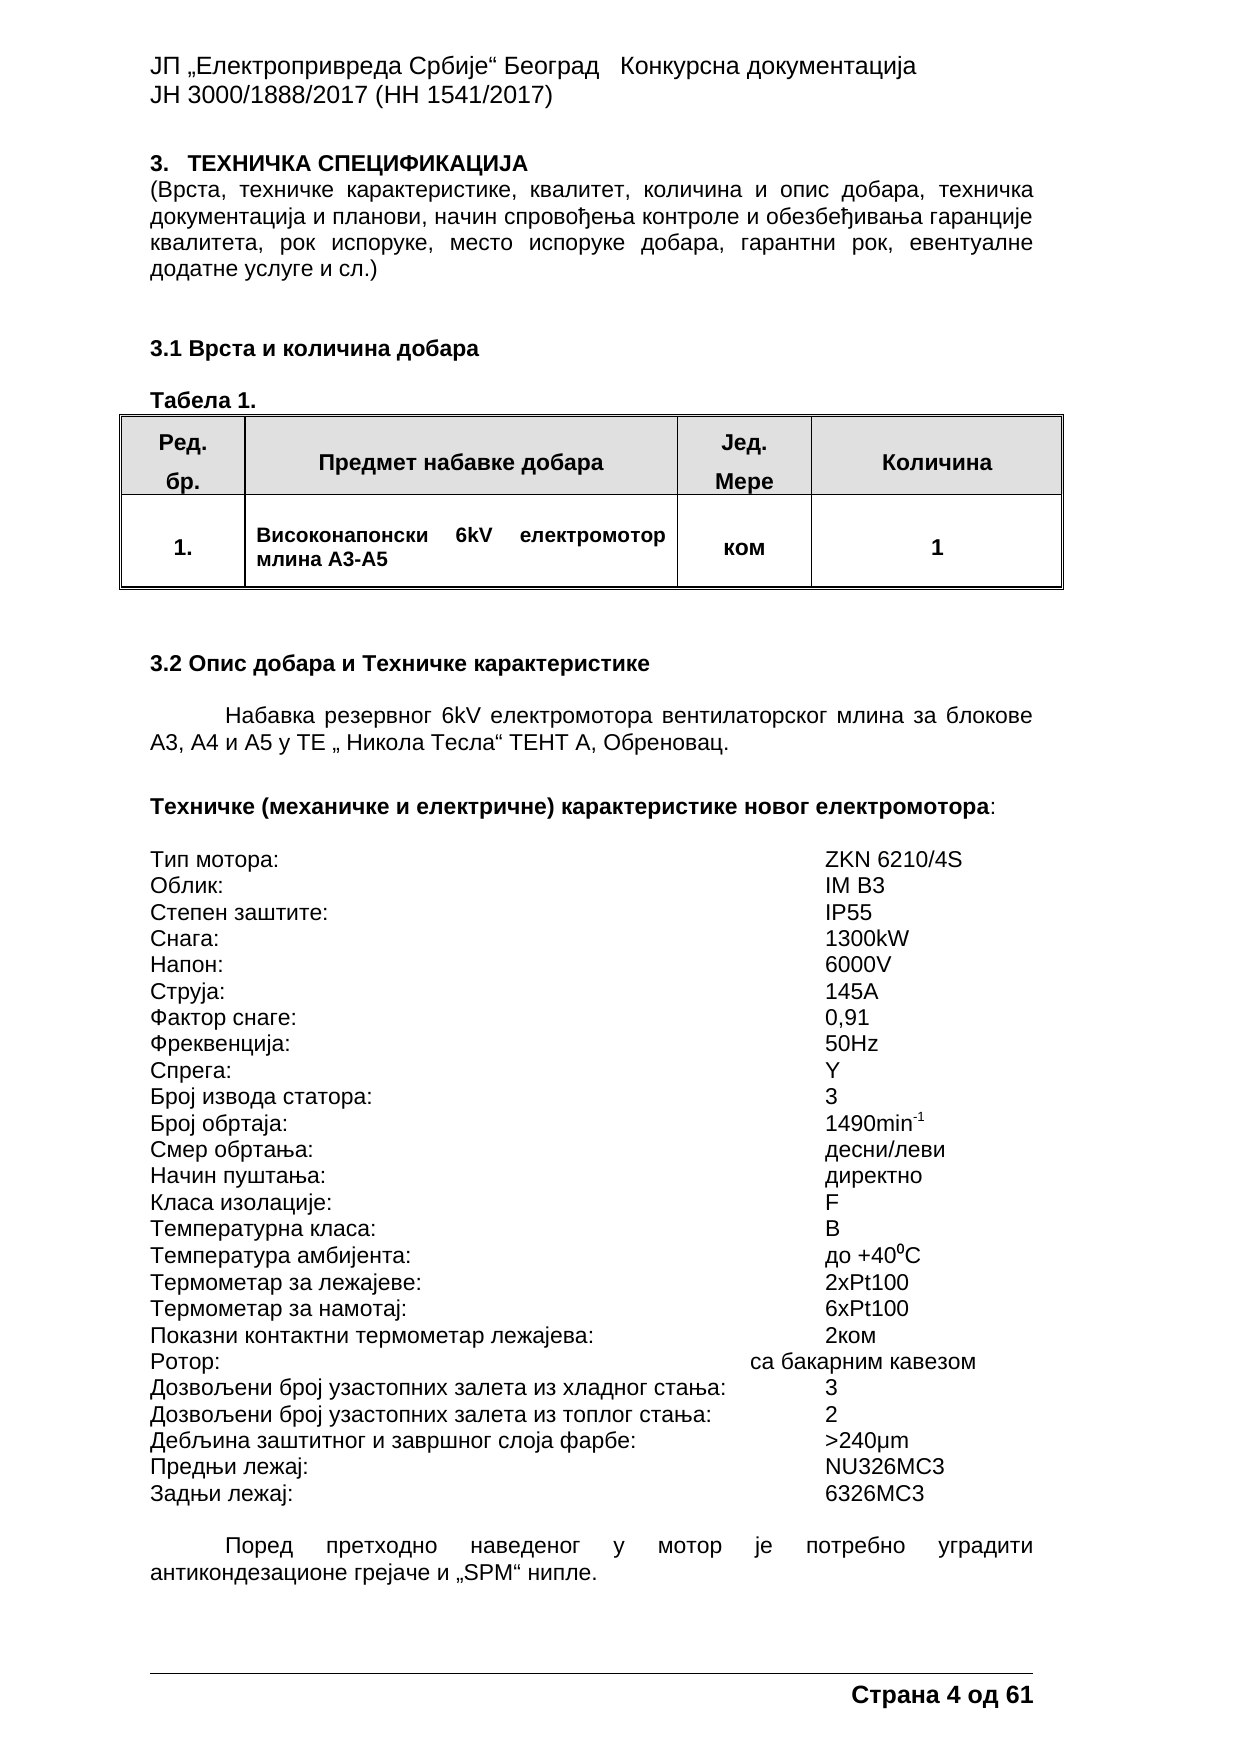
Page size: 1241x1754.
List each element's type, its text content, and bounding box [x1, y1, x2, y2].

text Дебљина заштитног и завршног слоја фарбе: >240μm [150, 1427, 1033, 1453]
text Напон: 6000V [150, 951, 1033, 978]
text Табела 1. [150, 387, 1033, 413]
text Техничке (механичке и електричне) карактеристике новог електромотора: [150, 793, 1033, 819]
text Смер обртања: десни/леви [150, 1136, 1033, 1162]
text Снага: 1300kW [150, 925, 1033, 951]
text Облик: IM B3 [150, 872, 1033, 899]
table_header Јед. Мере [678, 417, 811, 494]
text Тип мотора: ZKN 6210/4S [150, 846, 1033, 872]
text Дозвољени број узастопних залета из топлог стања: 2 [150, 1401, 1033, 1427]
table_cell Високонапонски 6kV електромотор млина А3-А5 [246, 495, 677, 586]
text Број обртаја: 1490min-1 [150, 1109, 1033, 1136]
text Струја: 145А [150, 978, 1033, 1004]
text Термометар за намотај: 6xPt100 [150, 1295, 1033, 1322]
table_cell 1 [812, 495, 1061, 586]
text Поред претходно наведеног у мотор је потребно уградити антикондезационе грејаче и „SPM“ нипле. [150, 1532, 1033, 1585]
text Спрега: Y [150, 1057, 1033, 1083]
text Број извода статора: 3 [150, 1083, 1033, 1109]
text Фреквенција: 50Hz [150, 1030, 1033, 1057]
text Показни контактни термометар лежајева: 2ком [150, 1322, 1033, 1348]
text Задњи лежај: 6326MC3 [150, 1480, 1033, 1506]
text Предњи лежај: NU326MC3 [150, 1453, 1033, 1480]
text Температурна класа: B [150, 1215, 1033, 1241]
text Начин пуштања: директно [150, 1162, 1033, 1188]
text Дозвољени број узастопних залета из хладног стања: 3 [150, 1374, 1033, 1401]
table_header Ред. бр. [122, 417, 244, 494]
subtitle ТЕХНИЧКА СПЕЦИФИКАЦИЈА [150, 150, 1033, 176]
text Степен заштите: IP55 [150, 899, 1033, 925]
text Фактор снаге: 0,91 [150, 1004, 1033, 1030]
text 3.2 Oпис добара и Техничке карактеристике [150, 649, 1033, 676]
text Ротор: са бакарним кавезом [150, 1348, 1033, 1374]
text 3.1 Врста и количина добара [150, 334, 1033, 361]
table_header Количина [812, 417, 1061, 494]
text (Врста, техничке карактеристике, квалитет, количина и опис добара, техничка документација и планови, начин спровођења контроле и обезбеђивања гаранције квалитета, рок испоруке, место испоруке добара, гарантни рок, евентуалне додатне услуге и сл.) [150, 176, 1033, 282]
text Термометар за лежајеве: 2xPt100 [150, 1269, 1033, 1295]
text Температура амбијента: до +40⁰C [150, 1241, 1033, 1269]
text Набавка резервног 6kV електромотора вентилаторског млина за блокове А3, А4 и А5 у ТЕ „ Никола Тесла“ ТЕНТ А, Обреновац. [150, 702, 1033, 755]
text Класа изолације: F [150, 1188, 1033, 1215]
table_cell 1. [122, 495, 244, 586]
table_cell ком [678, 495, 811, 586]
table_header Предмет набавке добара [246, 417, 677, 494]
